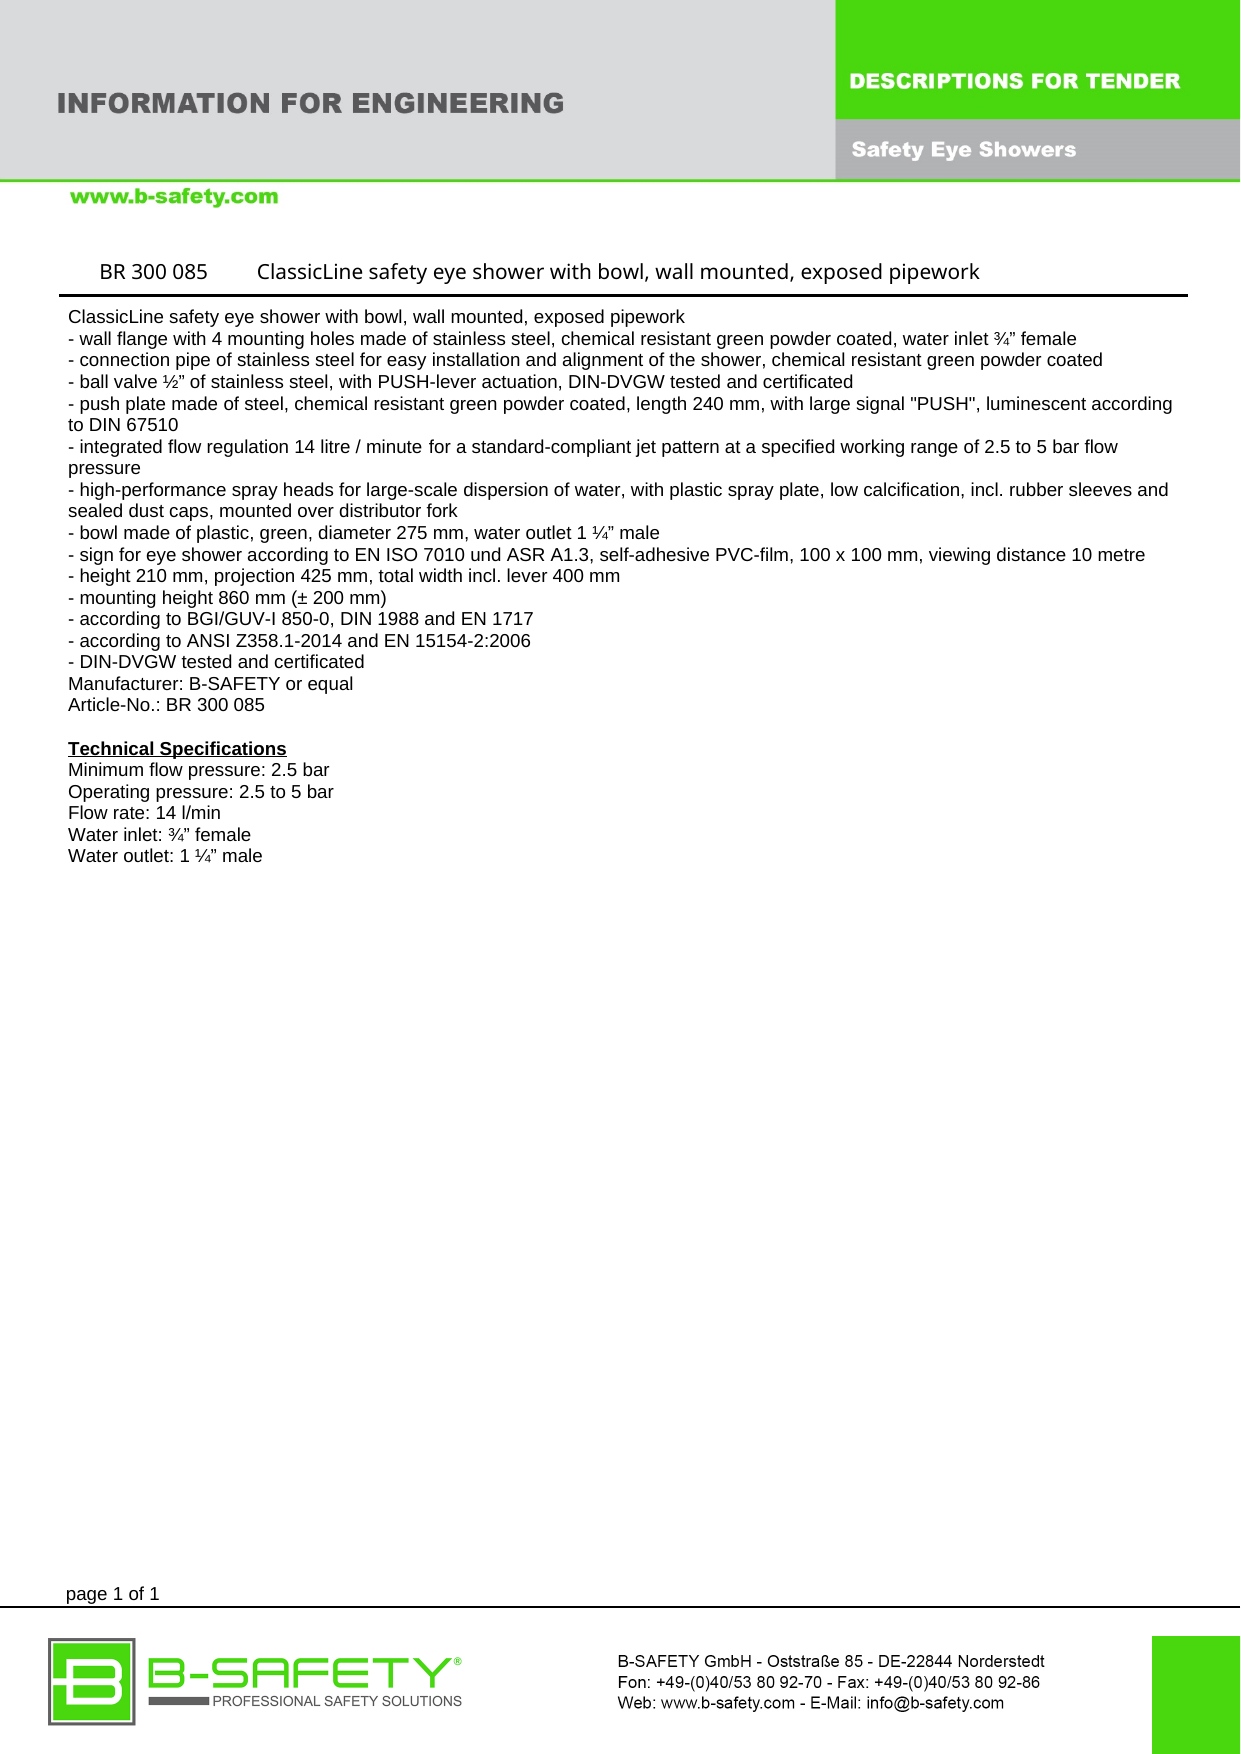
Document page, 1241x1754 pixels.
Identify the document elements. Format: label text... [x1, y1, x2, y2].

table_header BR 300 085 [59, 248, 248, 294]
picture [0, 1636, 1241, 1754]
table_cell ClassicLine safety eye shower with bowl, wall mounted, exposed pipework - wall flange with 4 mounting holes made of stainless steel, chemical resistant green powder coated, water inlet ¾” female - connection pipe of stainless steel for easy installation and alignment of the shower, chemical resistant green powder coated - ball valve ½” of stainless steel, with PUSH-lever actuation, DIN-DVGW tested and certificated - push plate made of steel, chemical resistant green powder coated, length 240 mm, with large signal "PUSH", luminescent according to DIN 67510 - integrated flow regulation 14 litre / minute for a standard-compliant jet pattern at a specified working range of 2.5 to 5 bar flow pressure - high-performance spray heads for large-scale dispersion of water, with plastic spray plate, low calcification, incl. rubber sleeves and sealed dust caps, mounted over distributor fork - bowl made of plastic, green, diameter 275 mm, water outlet 1 ¼” male - sign for eye shower according to EN ISO 7010 und ASR A1.3, self-adhesive PVC-film, 100 x 100 mm, viewing distance 10 metre - height 210 mm, projection 425 mm, total width incl. lever 400 mm - mounting height 860 mm (± 200 mm) - according to BGI/GUV-I 850-0, DIN 1988 and EN 1717 - according to ANSI Z358.1-2014 and EN 15154-2:2006 - DIN-DVGW tested and certificated Manufacturer: B-SAFETY or equal Article-No.: BR 300 085 Technical Specifications Minimum flow pressure: 2.5 bar Operating pressure: 2.5 to 5 bar Flow rate: 14 l/min Water inlet: ¾” female Water outlet: 1 ¼” male [59, 297, 1188, 876]
table_header ClassicLine safety eye shower with bowl, wall mounted, exposed pipework [248, 248, 1188, 294]
picture [0, 0, 1241, 208]
